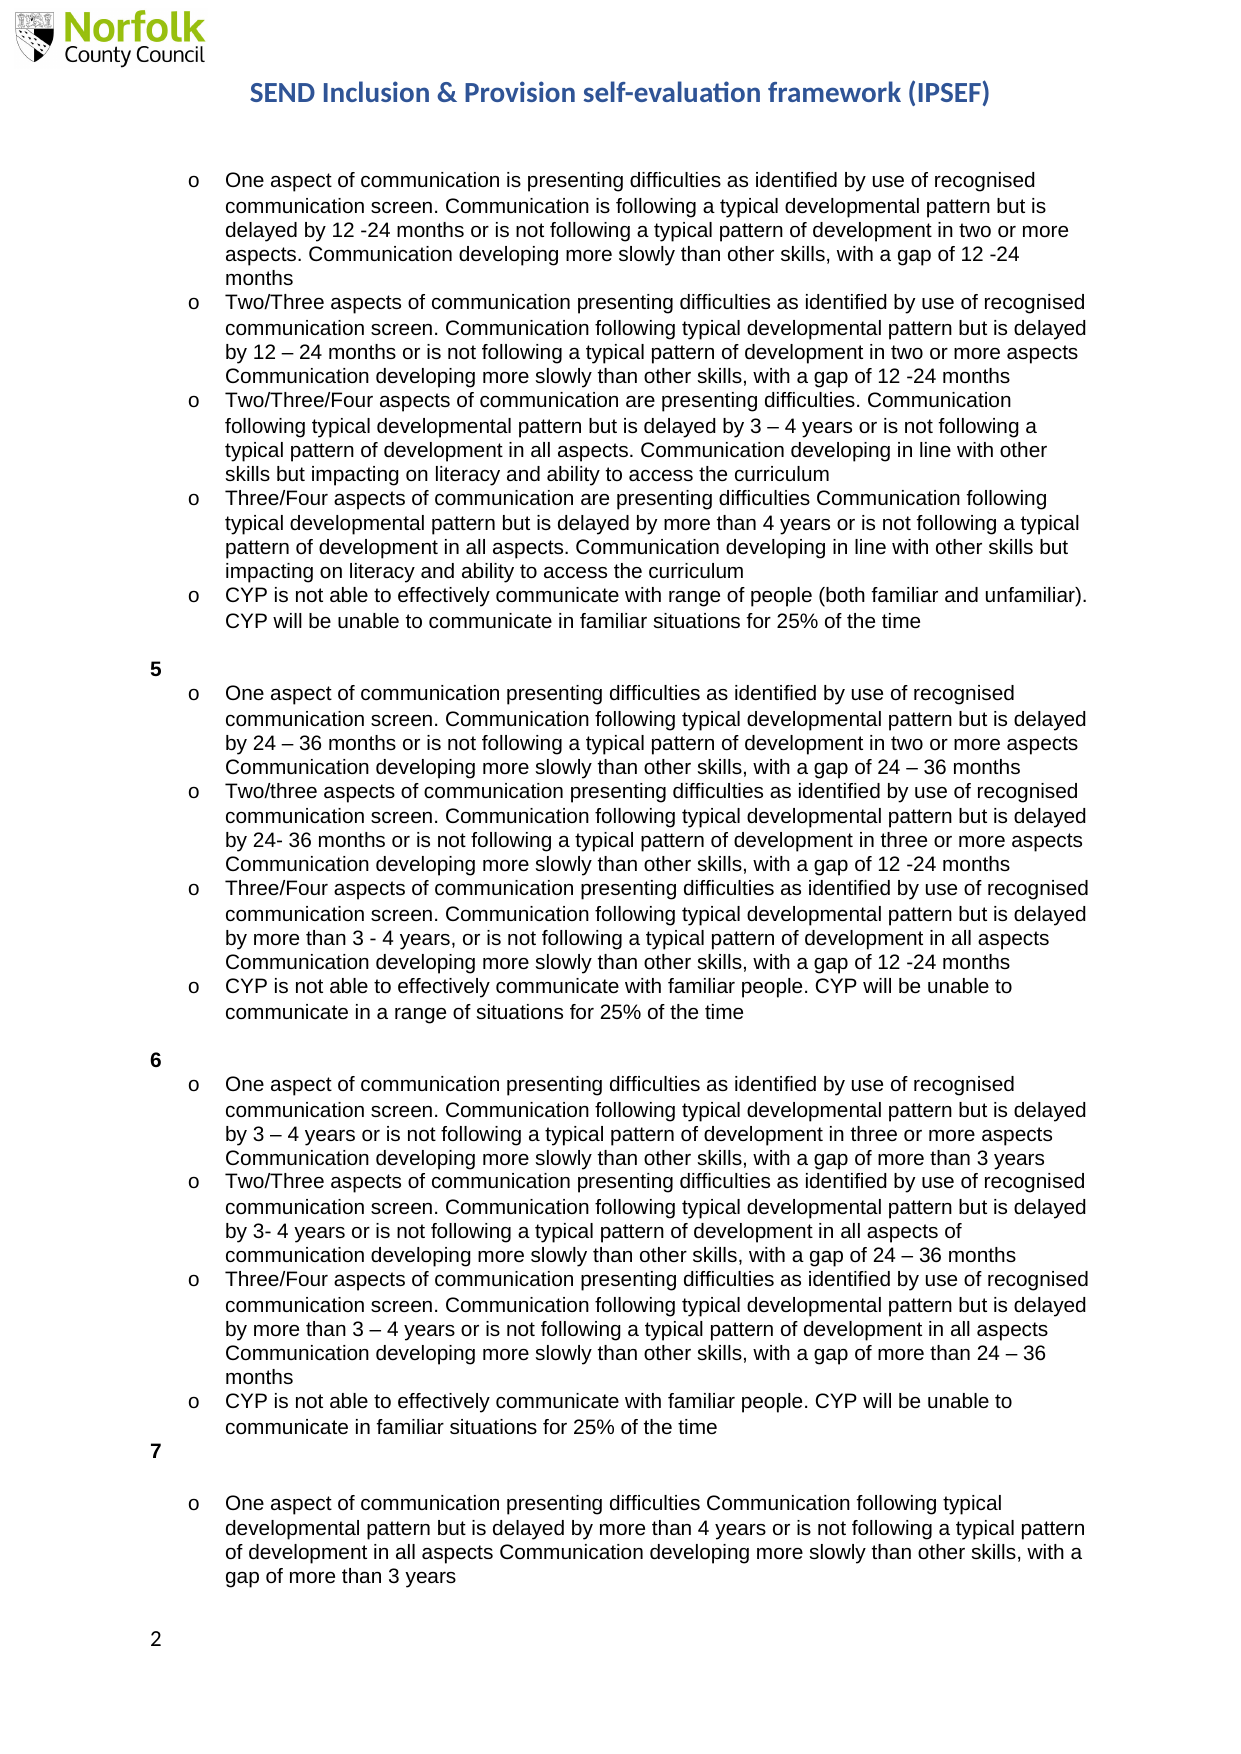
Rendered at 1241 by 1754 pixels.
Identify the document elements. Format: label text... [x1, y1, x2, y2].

list One aspect of communication is presenting difficulties as identified by use of recognised communication screen. Communication is following a typical developmental pattern but is delayed by 12 -24 months or is not following a typical pattern of development in two or more aspects. Communication developing more slowly than other skills, with a gap of 12 -24 months [187, 168, 1090, 290]
list One aspect of communication presenting difficulties as identified by use of recognised communication screen. Communication following typical developmental pattern but is delayed by 3 – 4 years or is not following a typical pattern of development in three or more aspects Communication developing more slowly than other skills, with a gap of more than 3 years [187, 1072, 1090, 1169]
list Three/Four aspects of communication presenting difficulties as identified by use of recognised communication screen. Communication following typical developmental pattern but is delayed by more than 3 - 4 years, or is not following a typical pattern of development in all aspects Communication developing more slowly than other skills, with a gap of 12 -24 months [187, 876, 1090, 974]
list CYP is not able to effectively communicate with familiar people. CYP will be unable to communicate in familiar situations for 25% of the time [187, 1389, 1090, 1438]
picture [13, 8, 208, 69]
list Two/Three aspects of communication presenting difficulties as identified by use of recognised communication screen. Communication following typical developmental pattern but is delayed by 3- 4 years or is not following a typical pattern of development in all aspects of communication developing more slowly than other skills, with a gap of 24 – 36 months [187, 1169, 1090, 1267]
list One aspect of communication presenting difficulties Communication following typical developmental pattern but is delayed by more than 4 years or is not following a typical pattern of development in all aspects Communication developing more slowly than other skills, with a gap of more than 3 years [187, 1490, 1090, 1588]
list CYP is not able to effectively communicate with range of people (both familiar and unfamiliar). CYP will be unable to communicate in familiar situations for 25% of the time [187, 583, 1090, 633]
text 7 [150, 1438, 1090, 1462]
list Three/Four aspects of communication presenting difficulties as identified by use of recognised communication screen. Communication following typical developmental pattern but is delayed by more than 3 – 4 years or is not following a typical pattern of development in all aspects Communication developing more slowly than other skills, with a gap of more than 24 – 36 months [187, 1267, 1090, 1389]
list Two/three aspects of communication presenting difficulties as identified by use of recognised communication screen. Communication following typical developmental pattern but is delayed by 24- 36 months or is not following a typical pattern of development in three or more aspects Communication developing more slowly than other skills, with a gap of 12 -24 months [187, 778, 1090, 876]
list Two/Three aspects of communication presenting difficulties as identified by use of recognised communication screen. Communication following typical developmental pattern but is delayed by 12 – 24 months or is not following a typical pattern of development in two or more aspects Communication developing more slowly than other skills, with a gap of 12 -24 months [187, 290, 1090, 388]
list One aspect of communication presenting difficulties as identified by use of recognised communication screen. Communication following typical developmental pattern but is delayed by 24 – 36 months or is not following a typical pattern of development in two or more aspects Communication developing more slowly than other skills, with a gap of 24 – 36 months [187, 681, 1090, 778]
text 6 [150, 1048, 1090, 1072]
list Three/Four aspects of communication are presenting difficulties Communication following typical developmental pattern but is delayed by more than 4 years or is not following a typical pattern of development in all aspects. Communication developing in line with other skills but impacting on literacy and ability to access the curriculum [187, 485, 1090, 583]
list Two/Three/Four aspects of communication are presenting difficulties. Communication following typical developmental pattern but is delayed by 3 – 4 years or is not following a typical pattern of development in all aspects. Communication developing in line with other skills but impacting on literacy and ability to access the curriculum [187, 388, 1090, 485]
text 5 [150, 657, 1090, 681]
list CYP is not able to effectively communicate with familiar people. CYP will be unable to communicate in a range of situations for 25% of the time [187, 974, 1090, 1024]
